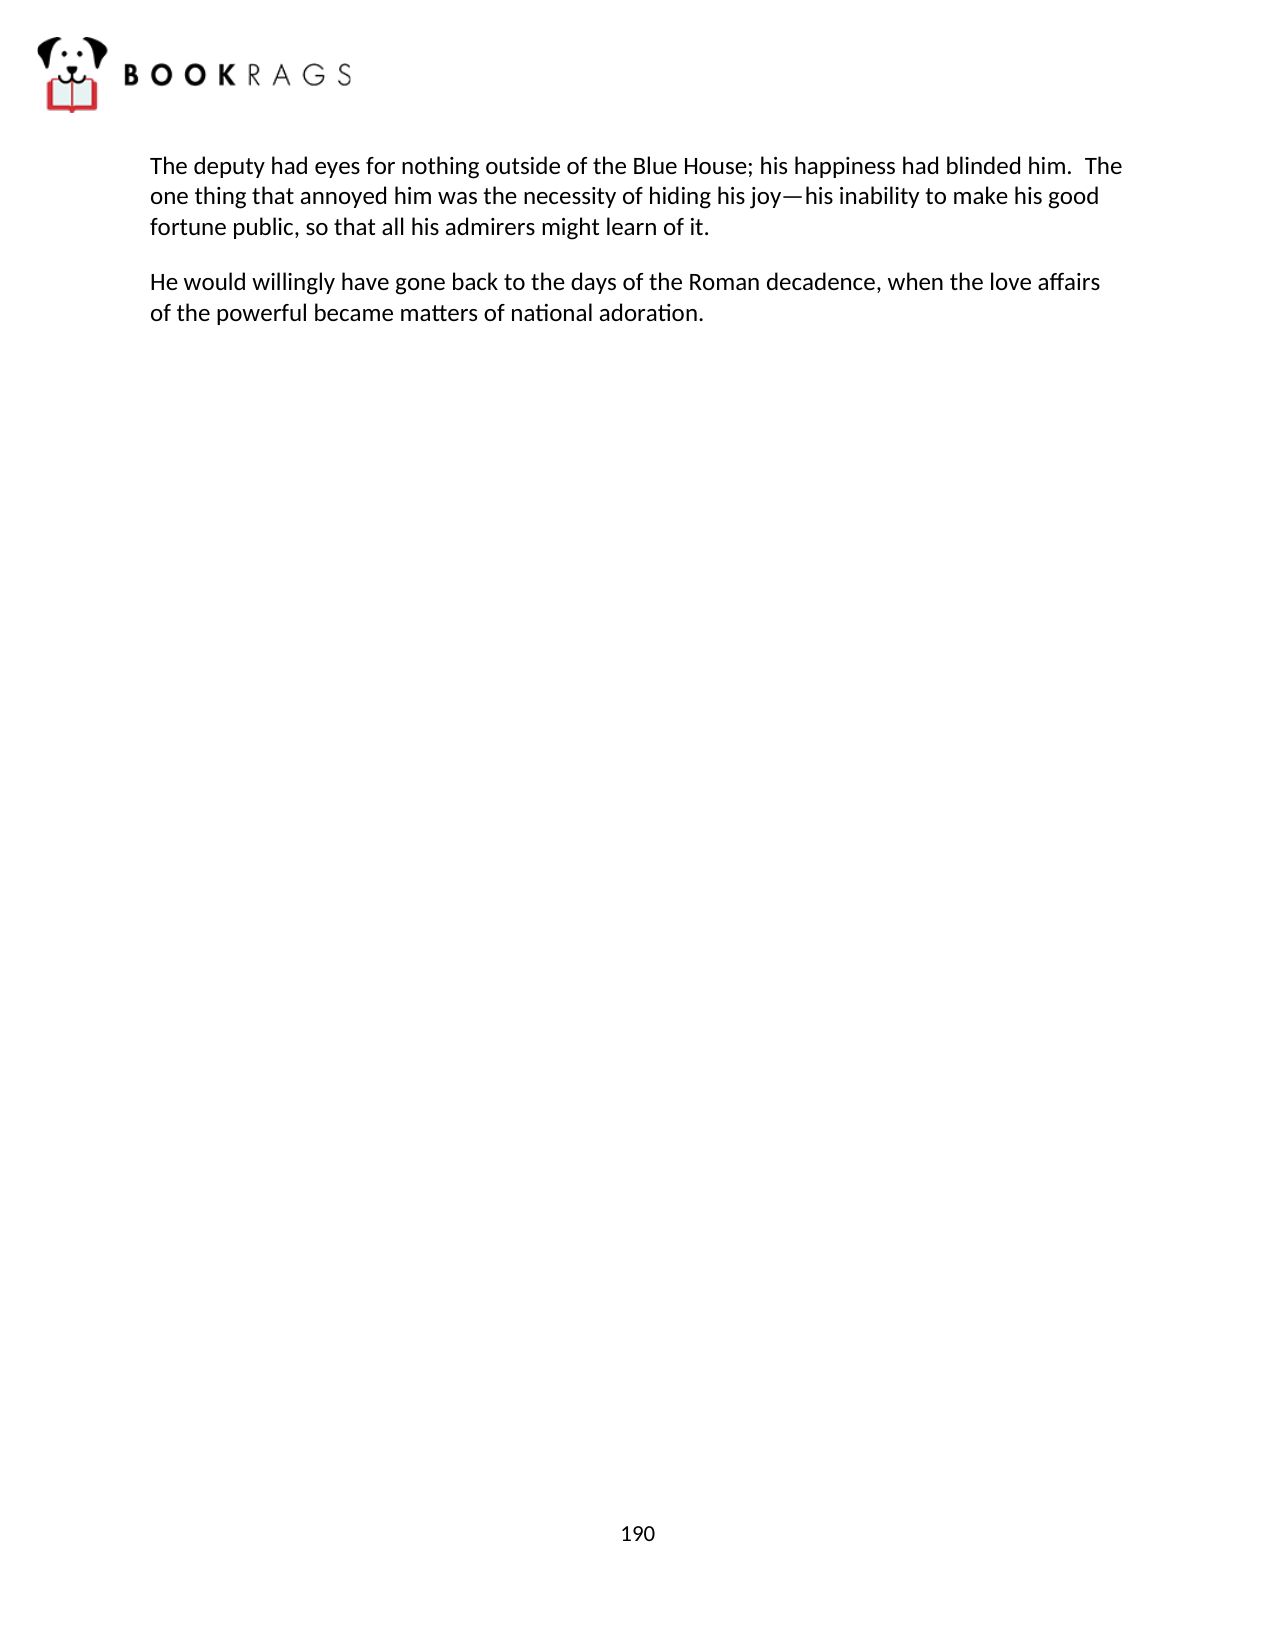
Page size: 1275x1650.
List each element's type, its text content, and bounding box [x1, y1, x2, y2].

picture [37, 37, 351, 113]
text He would willingly have gone back to the days of the Roman decadence, when the love affairs of the powerful became matters of national adoration. [150, 267, 1125, 328]
text The deputy had eyes for nothing outside of the Blue House; his happiness had blinded him. The one thing that annoyed him was the necessity of hiding his joy—­his inability to make his good fortune public, so that all his admirers might learn of it. [150, 150, 1125, 242]
